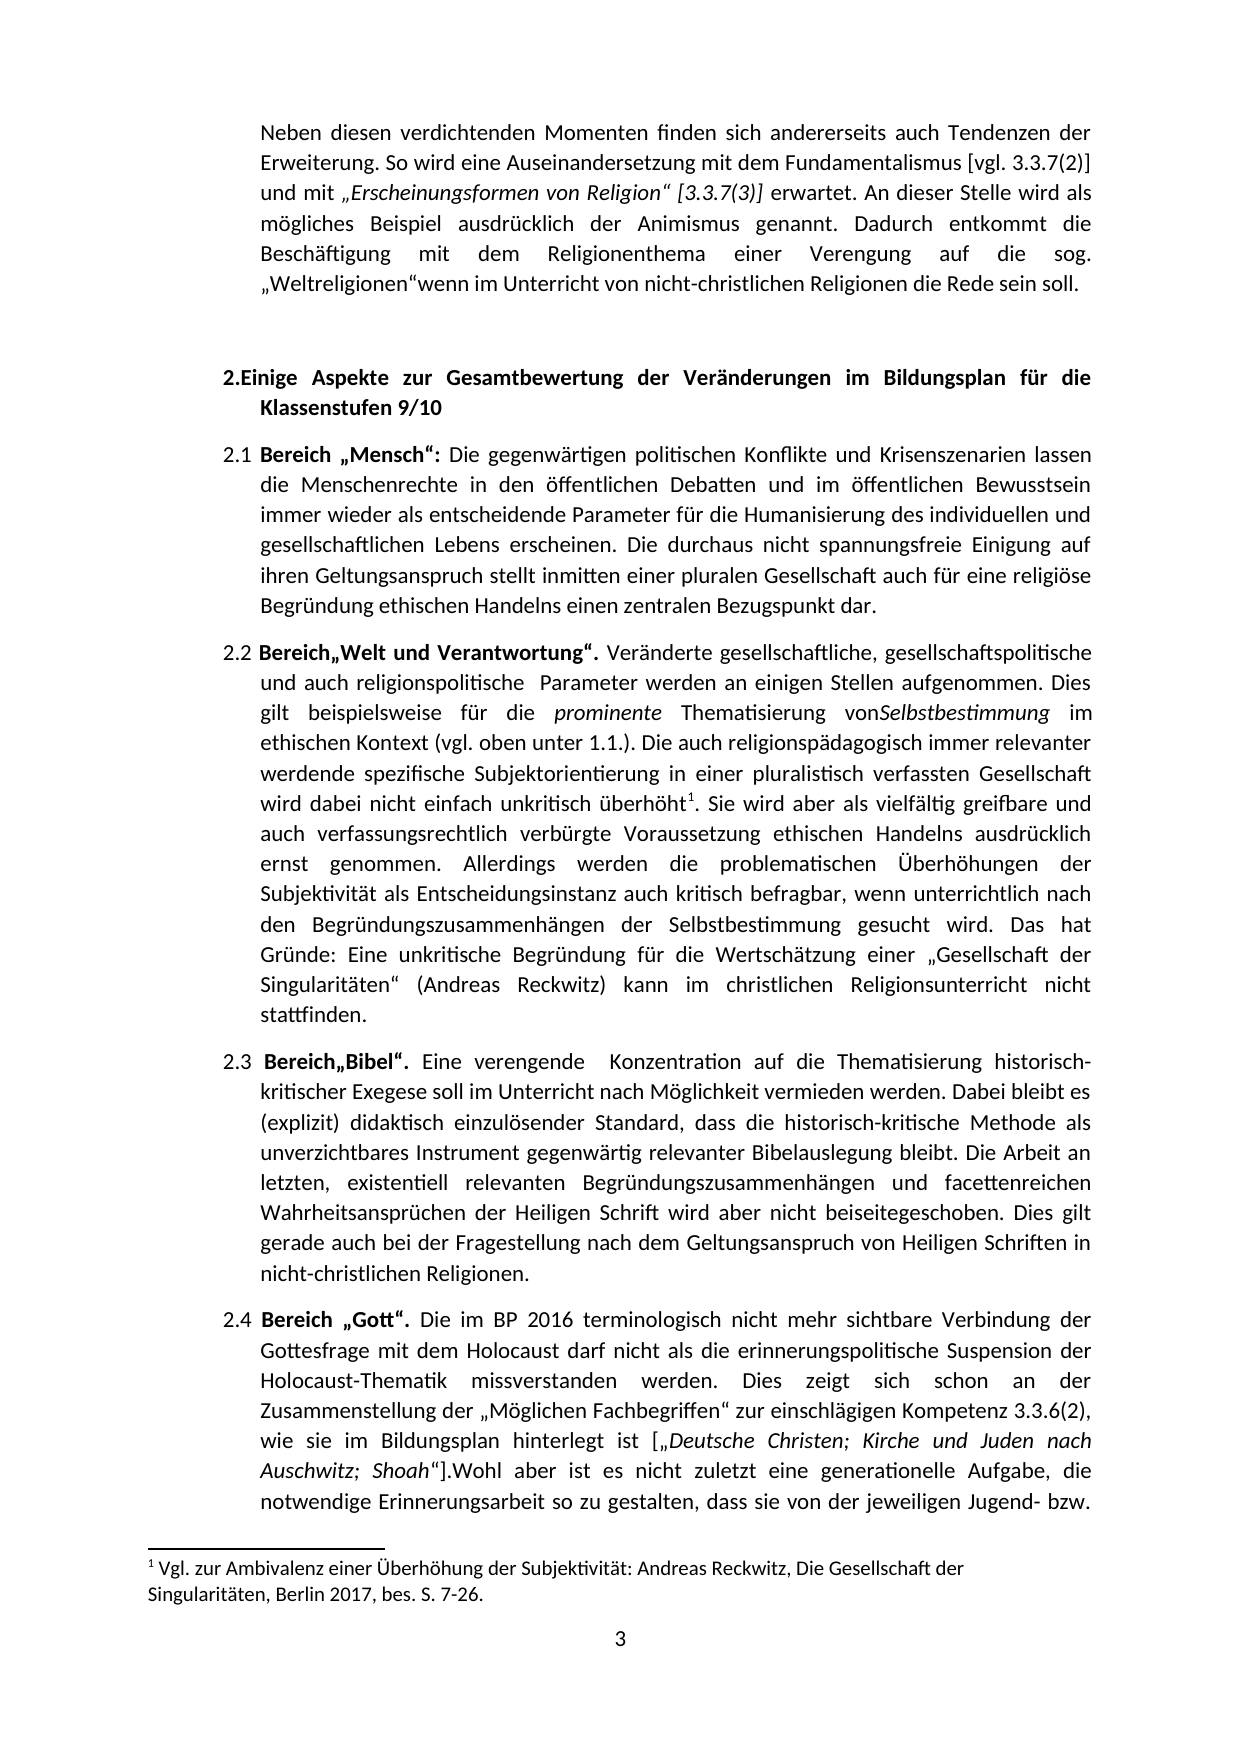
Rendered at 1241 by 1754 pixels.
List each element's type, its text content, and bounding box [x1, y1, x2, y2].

text 2.2 Bereich„Welt und Verantwortung“. Veränderte gesellschaftliche, gesellschaftspolitische und auch religionspolitische Parameter werden an einigen Stellen aufgenommen. Dies gilt beispielsweise für die prominente Thematisierung vonSelbstbestimmung im ethischen Kontext (vgl. oben unter 1.1.). Die auch religionspädagogisch immer relevanter werdende spezifische Subjektorientierung in einer pluralistisch verfassten Gesellschaft wird dabei nicht einfach unkritisch überhöht. Sie wird aber als vielfältig greifbare und auch verfassungsrechtlich verbürgte Voraussetzung ethischen Handelns ausdrücklich ernst genommen. Allerdings werden die problematischen Überhöhungen der Subjektivität als Entscheidungsinstanz auch kritisch befragbar, wenn unterrichtlich nach den Begründungszusammenhängen der Selbstbestimmung gesucht wird. Das hat Gründe: Eine unkritische Begründung für die Wertschätzung einer „Gesellschaft der Singularitäten“ (Andreas Reckwitz) kann im christlichen Religionsunterricht nicht stattfinden. [223, 638, 1093, 1028]
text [223, 1306, 1093, 1515]
text Neben diesen verdichtenden Momenten finden sich andererseits auch Tendenzen der Erweiterung. So wird eine Auseinandersetzung mit dem Fundamentalismus [vgl. 3.3.7(2)] und mit „Erscheinungsformen von Religion“ [3.3.7(3)] erwartet. An dieser Stelle wird als mögliches Beispiel ausdrücklich der Animismus genannt. Dadurch entkommt die Beschäftigung mit dem Religionenthema einer Verengung auf die sog. „Weltreligionen“wenn im Unterricht von nicht-christlichen Religionen die Rede sein soll. [223, 118, 1093, 297]
text 2.3 Bereich„Bibel“. Eine verengende Konzentration auf die Thematisierung historisch-kritischer Exegese soll im Unterricht nach Möglichkeit vermieden werden. Dabei bleibt es (explizit) didaktisch einzulösender Standard, dass die historisch-kritische Methode als unverzichtbares Instrument gegenwärtig relevanter Bibelauslegung bleibt. Die Arbeit an letzten, existentiell relevanten Begründungszusammenhängen und facettenreichen Wahrheitsansprüchen der Heiligen Schrift wird aber nicht beiseitegeschoben. Dies gilt gerade auch bei der Fragestellung nach dem Geltungsanspruch von Heiligen Schriften in nicht-christlichen Religionen. [223, 1047, 1093, 1287]
text 2.1 Bereich „Mensch“: Die gegenwärtigen politischen Konflikte und Krisenszenarien lassen die Menschenrechte in den öffentlichen Debatten und im öffentlichen Bewusstsein immer wieder als entscheidende Parameter für die Humanisierung des individuellen und gesellschaftlichen Lebens erscheinen. Die durchaus nicht spannungsfreie Einigung auf ihren Geltungsanspruch stellt inmitten einer pluralen Gesellschaft auch für eine religiöse Begründung ethischen Handelns einen zentralen Bezugspunkt dar. [223, 440, 1093, 619]
text 2.Einige Aspekte zur Gesamtbewertung der Veränderungen im Bildungsplan für die Klassenstufen 9/10 [223, 363, 1093, 421]
